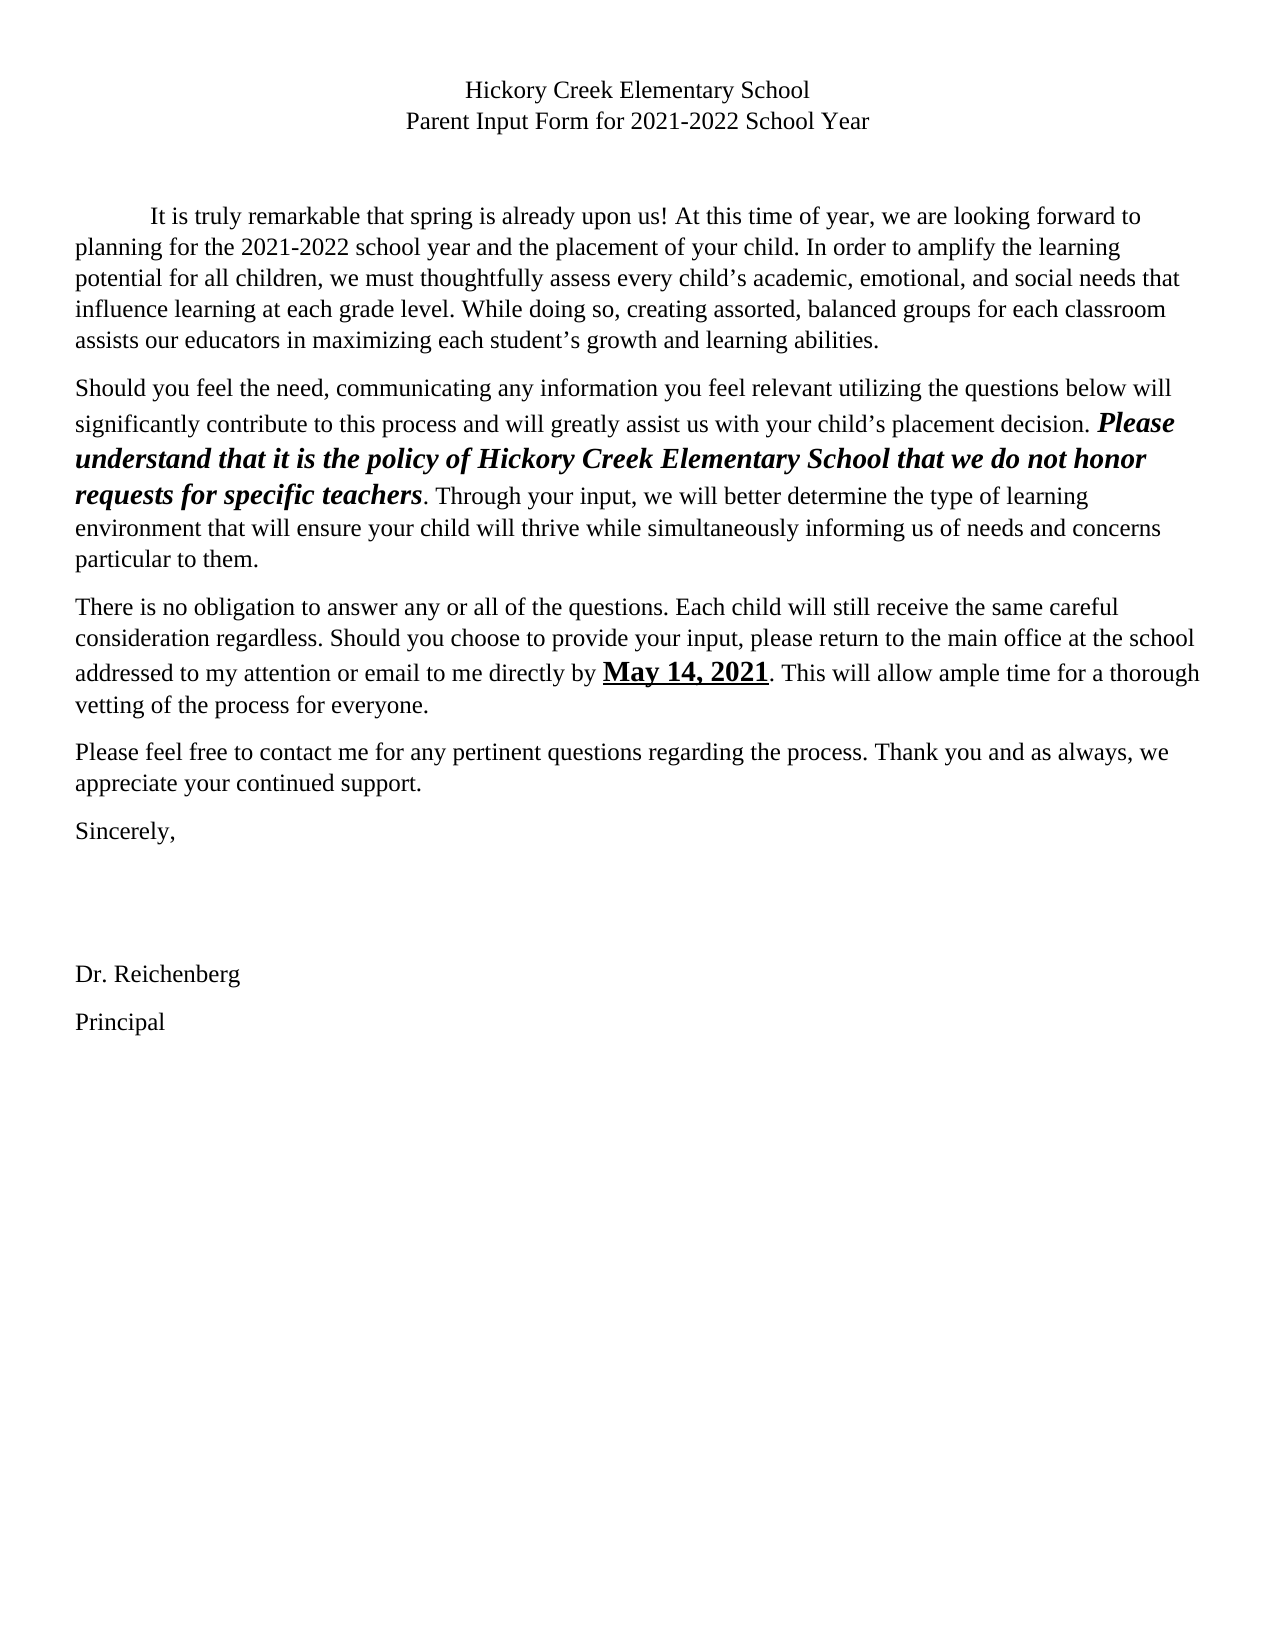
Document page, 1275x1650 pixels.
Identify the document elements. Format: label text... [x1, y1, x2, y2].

text Parent Input Form for 2021-2022 School Year [75, 106, 1200, 135]
text Principal [75, 1007, 1200, 1036]
text Sincerely, [75, 816, 1200, 845]
text There is no obligation to answer any or all of the questions. Each child will still receive the same careful consideration regardless. Should you choose to provide your input, please return to the main office at the school addressed to my attention or email to me directly by May 14, 2021. This will allow ample time for a thorough vetting of the process for everyone. [75, 592, 1200, 718]
text Should you feel the need, communicating any information you feel relevant utilizing the questions below will significantly contribute to this process and will greatly assist us with your child’s placement decision. Please understand that it is the policy of Hickory Creek Elementary School that we do not honor requests for specific teachers. Through your input, we will better determine the type of learning environment that will ensure your child will thrive while simultaneously informing us of needs and concerns particular to them. [75, 373, 1200, 573]
text It is truly remarkable that spring is already upon us! At this time of year, we are looking forward to planning for the 2021-2022 school year and the placement of your child. In order to amplify the learning potential for all children, we must thoughtfully assess every child’s academic, emotional, and social needs that influence learning at each grade level. While doing so, creating assorted, balanced groups for each classroom assists our educators in maximizing each student’s growth and learning abilities. [75, 201, 1200, 354]
text Dr. Reichenberg [75, 959, 1200, 988]
text Hickory Creek Elementary School [75, 75, 1200, 104]
text Please feel free to contact me for any pertinent questions regarding the process. Thank you and as always, we appreciate your continued support. [75, 737, 1200, 797]
